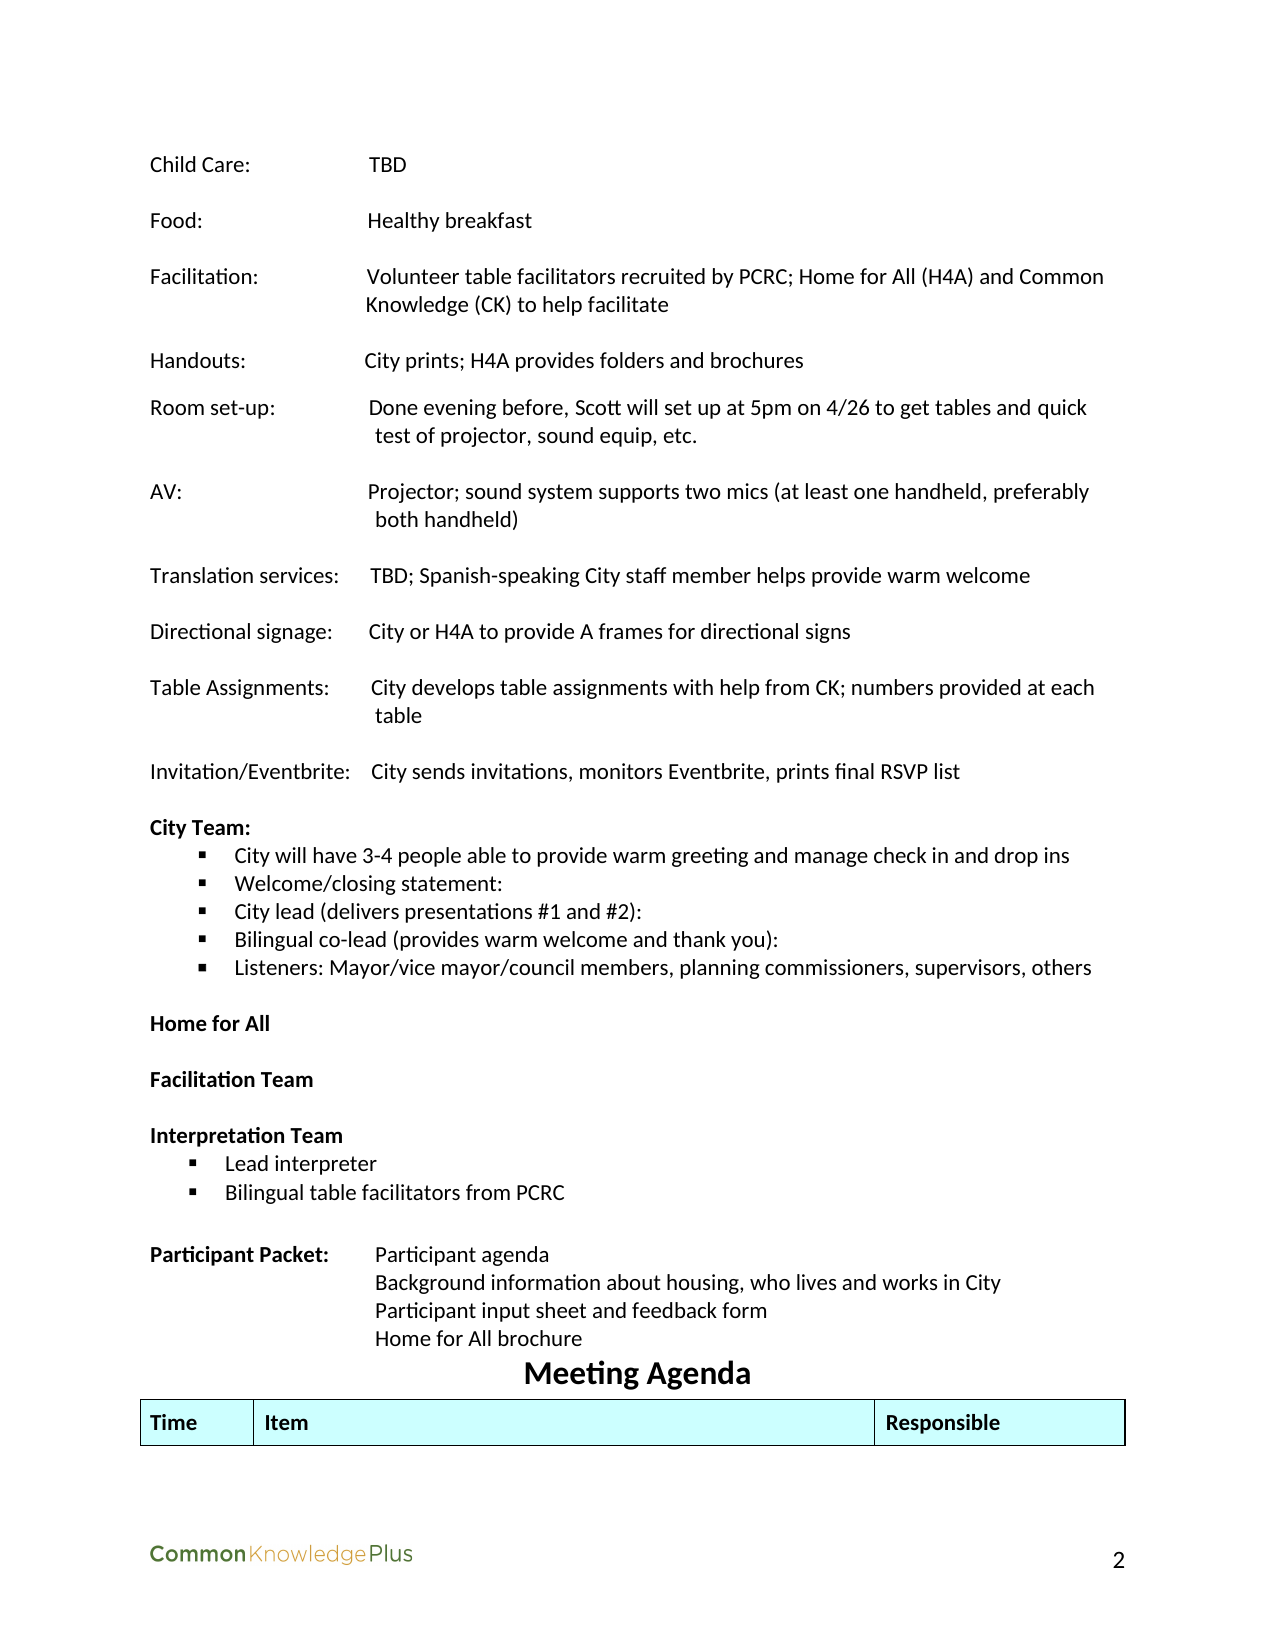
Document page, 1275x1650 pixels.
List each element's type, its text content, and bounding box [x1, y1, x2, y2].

text Home for All [150, 1009, 1125, 1037]
picture [150, 1544, 413, 1566]
text Interpretation Team [150, 1122, 1125, 1149]
text Facilitation Team [150, 1066, 1125, 1093]
text Translation services: TBD; Spanish-speaking City staff member helps provide warm welcome [150, 561, 1125, 589]
text Background information about housing, who lives and works in City [150, 1268, 1125, 1296]
text AV: Projector; sound system supports two mics (at least one handheld, preferably both handheld) [150, 477, 1125, 533]
list City lead (delivers presentations #1 and #2): [197, 897, 1125, 925]
list City will have 3-4 people able to provide warm greeting and manage check in and drop ins [197, 841, 1125, 869]
text Participant Packet: Participant agenda [150, 1240, 1125, 1268]
table_header Responsible [875, 1400, 1124, 1445]
list Listeners: Mayor/vice mayor/council members, planning commissioners, supervisors, others [197, 953, 1125, 981]
text Room set-up: Done evening before, Scott will set up at 5pm on 4/26 to get tables and quick test of projector, sound equip, etc. [150, 393, 1125, 449]
list Bilingual table facilitators from PCRC [187, 1178, 1125, 1206]
text City Team: [150, 813, 1125, 841]
text Participant input sheet and feedback form [150, 1296, 1125, 1324]
list Welcome/closing statement: [197, 869, 1125, 897]
text Handouts: City prints; H4A provides folders and brochures [150, 346, 1125, 374]
text Facilitation: Volunteer table facilitators recruited by PCRC; Home for All (H4A) and Common Knowledge (CK) to help facilitate [150, 262, 1125, 318]
list Lead interpreter [187, 1149, 1125, 1178]
text Home for All brochure [150, 1324, 1125, 1352]
table_header Time [141, 1400, 253, 1445]
text Food: Healthy breakfast [150, 206, 1125, 234]
text Table Assignments: City develops table assignments with help from CK; numbers provided at each table [150, 673, 1125, 729]
text Child Care: TBD [150, 150, 1125, 178]
list Bilingual co-lead (provides warm welcome and thank you): [197, 925, 1125, 953]
text Invitation/Eventbrite: City sends invitations, monitors Eventbrite, prints final RSVP list [150, 757, 1125, 785]
text Directional signage: City or H4A to provide A frames for directional signs [150, 617, 1125, 645]
text Meeting Agenda [150, 1352, 1125, 1393]
table_header Item [254, 1400, 874, 1445]
